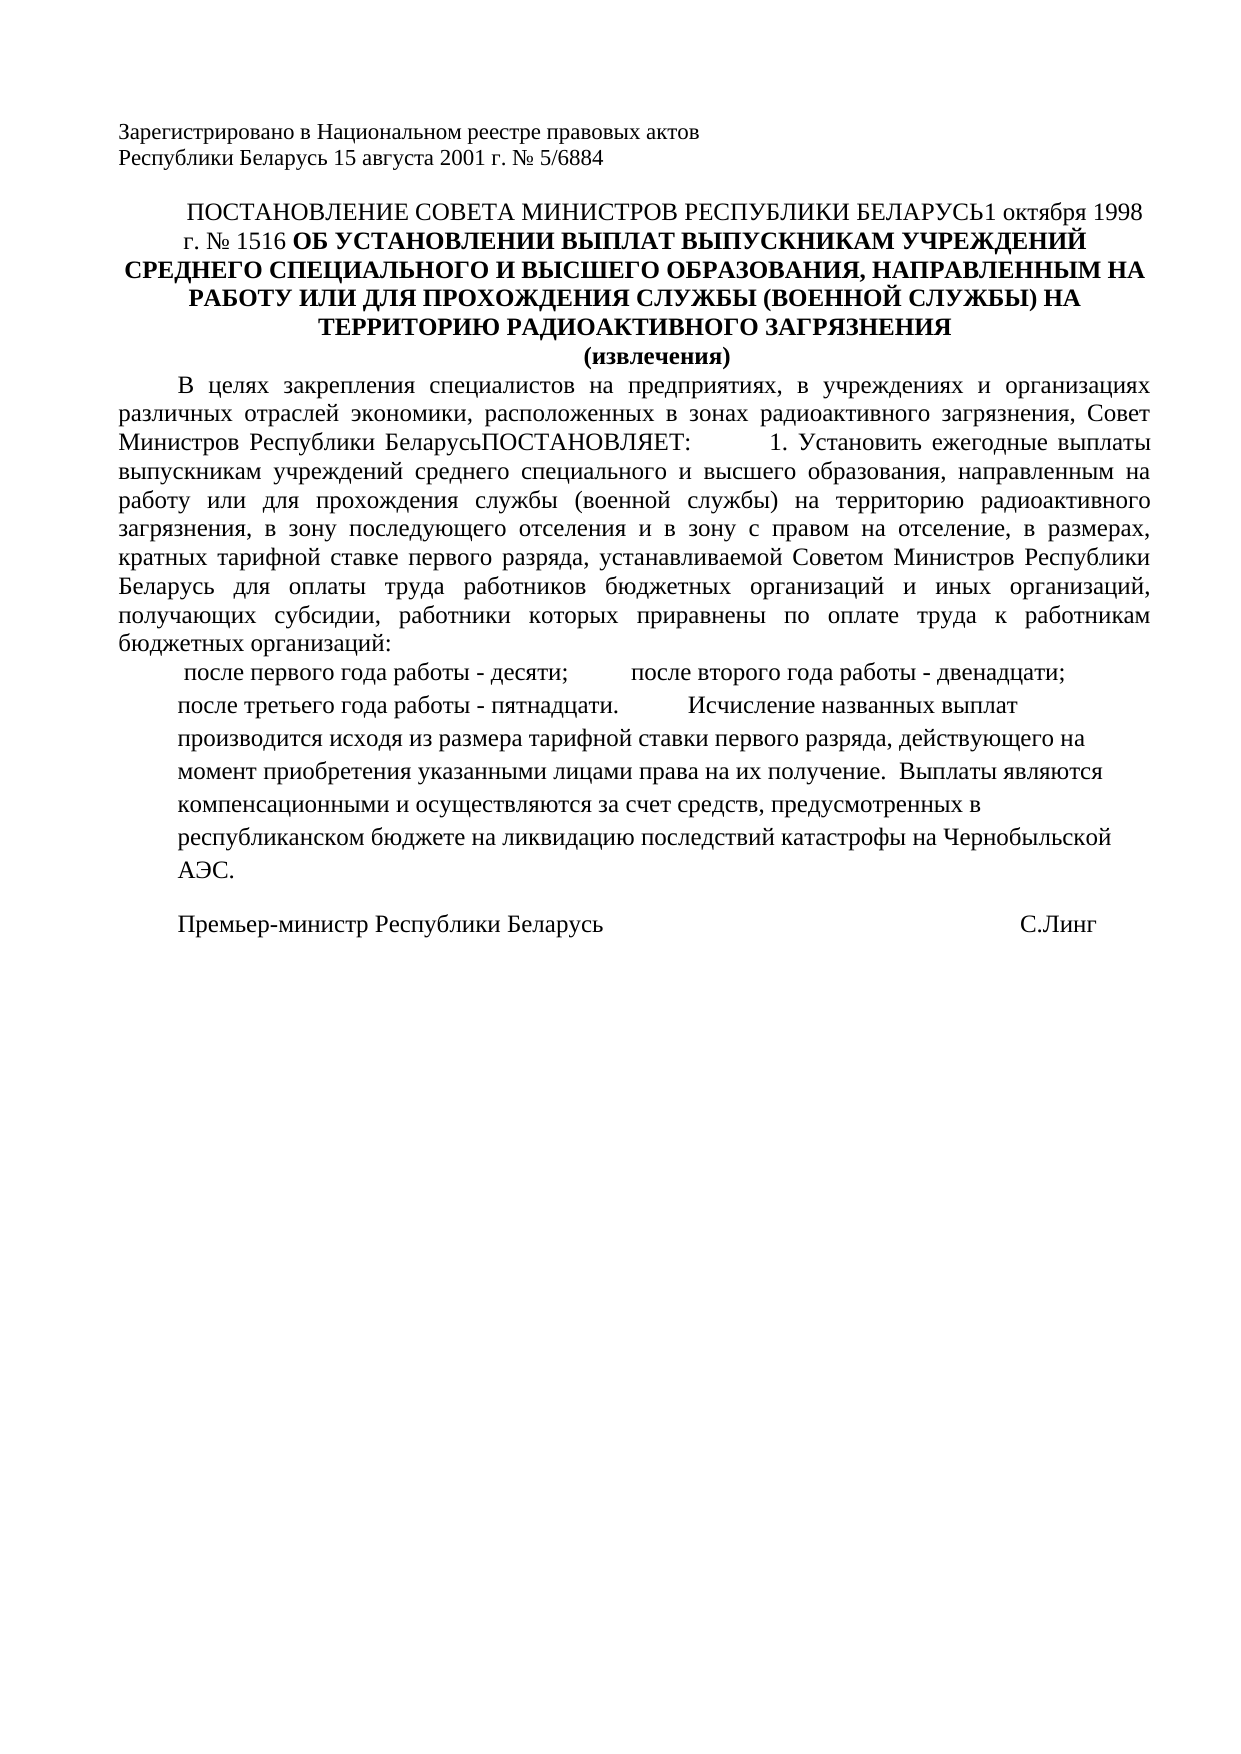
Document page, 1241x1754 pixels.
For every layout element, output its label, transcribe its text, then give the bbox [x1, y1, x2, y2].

text (извлечения) [325, 341, 915, 370]
text Премьер-министр Республики Беларусь С.Линг [177, 909, 1152, 938]
text после первого года работы - десяти; после второго года работы - двенадцати; после третьего года работы - пятнадцати.  Исчисление названных выплат производится исходя из размера тарифной ставки первого разряда, действующего на момент приобретения указанными лицами права на их получение. Выплаты являются компенсационными и осуществляются за счет средств, предусмотренных в республиканском бюджете на ликвидацию последствий катастрофы на Чернобыльской АЭС.  [177, 657, 1152, 884]
text Зарегистрировано в Национальном реестре правовых актов [118, 118, 1152, 144]
text ПОСТАНОВЛЕНИЕ СОВЕТА МИНИСТРОВ РЕСПУБЛИКИ БЕЛАРУСЬ1 октября 1998 г. № 1516 ОБ УСТАНОВЛЕНИИ ВЫПЛАТ ВЫПУСКНИКАМ УЧРЕЖДЕНИЙ СРЕДНЕГО СПЕЦИАЛЬНОГО И ВЫСШЕГО ОБРАЗОВАНИЯ, НАПРАВЛЕННЫМ НА РАБОТУ ИЛИ ДЛЯ ПРОХОЖДЕНИЯ СЛУЖБЫ (ВОЕННОЙ СЛУЖБЫ) НА ТЕРРИТОРИЮ РАДИОАКТИВНОГО ЗАГРЯЗНЕНИЯ [118, 197, 1152, 341]
text В целях закрепления специалистов на предприятиях, в учреждениях и организациях различных отраслей экономики, расположенных в зонах радиоактивного загрязнения, Совет Министров Республики БеларусьПОСТАНОВЛЯЕТ: 1. Установить ежегодные выплаты выпускникам учреждений среднего специального и высшего образования, направленным на работу или для прохождения службы (военной службы) на территорию радиоактивного загрязнения, в зону последующего отселения и в зону с правом на отселение, в размерах, кратных тарифной ставке первого разряда, устанавливаемой Советом Министров Республики Беларусь для оплаты труда работников бюджетных организаций и иных организаций, получающих субсидии, работники которых приравнены по оплате труда к работникам бюджетных организаций:  [118, 370, 1152, 657]
text Республики Беларусь 15 августа 2001 г. № 5/6884 [118, 144, 1152, 171]
